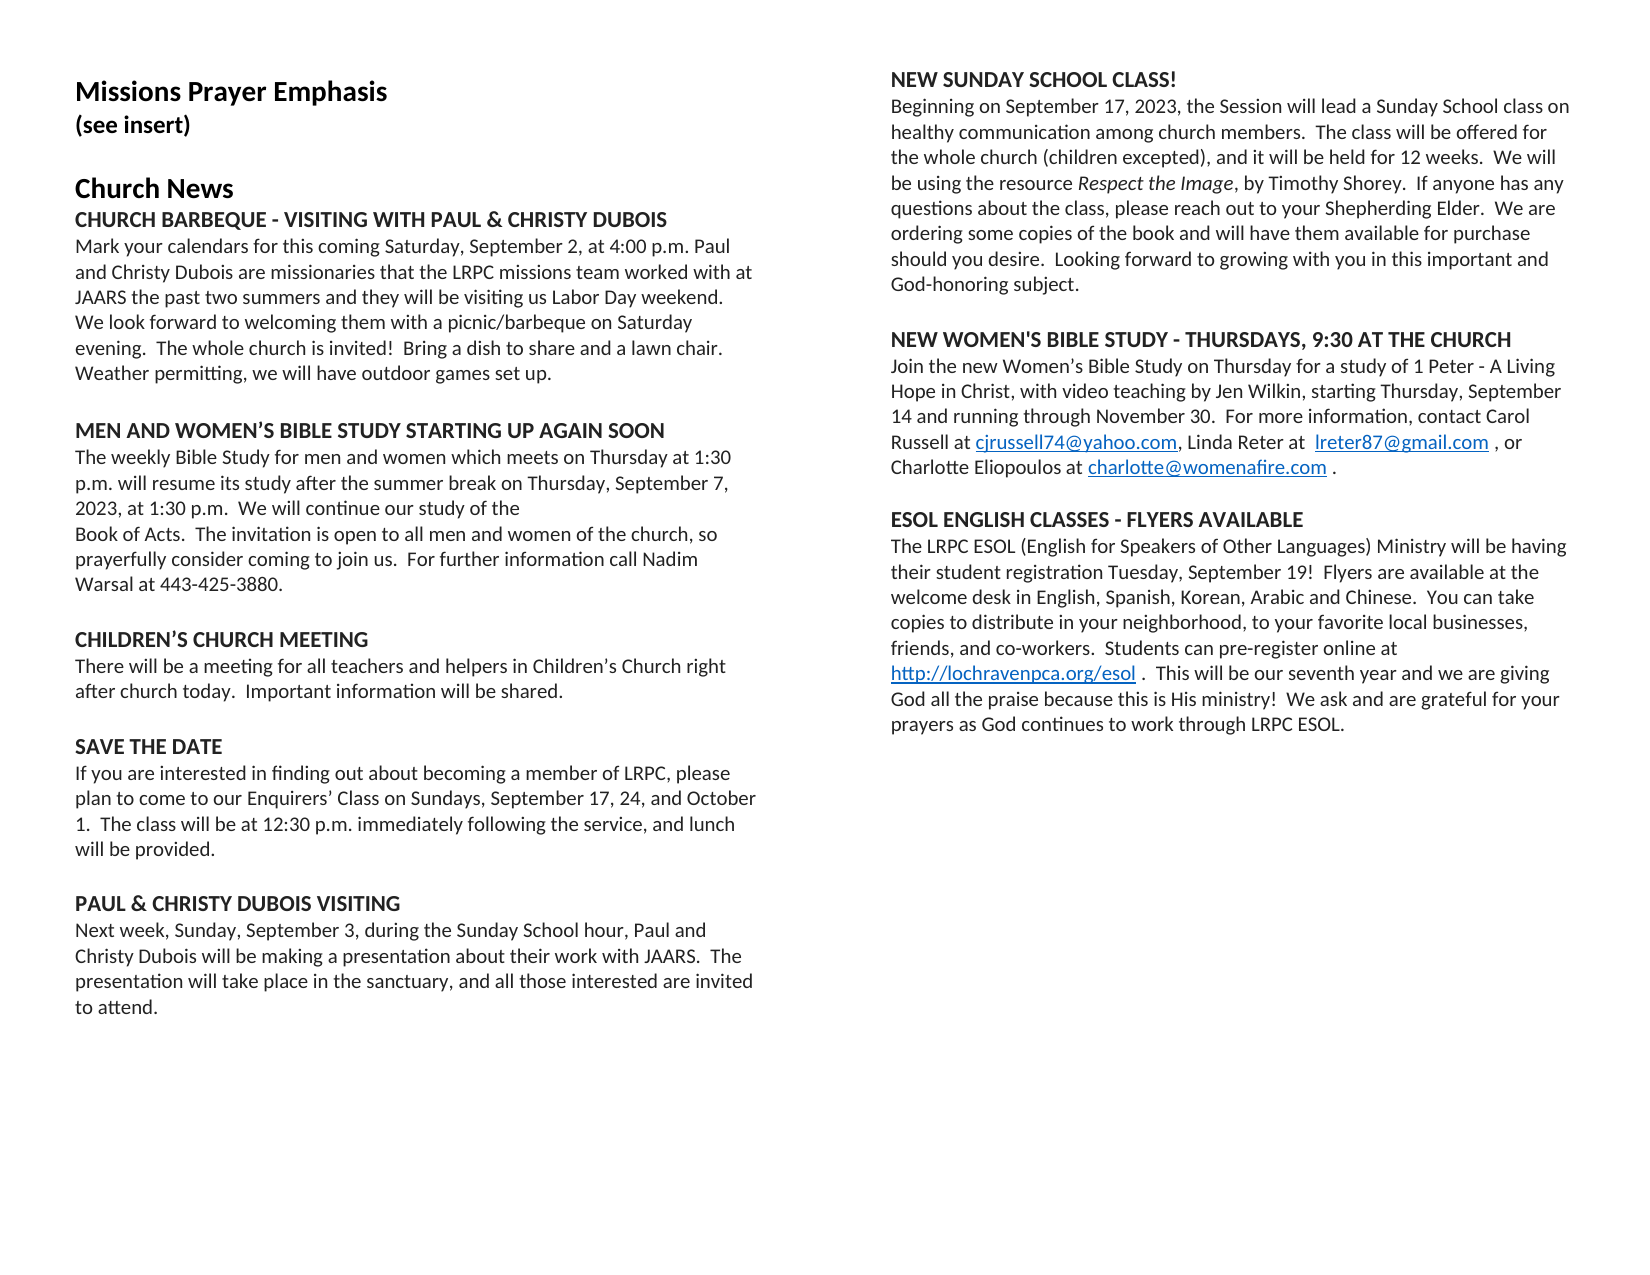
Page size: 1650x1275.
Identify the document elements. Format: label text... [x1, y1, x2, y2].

text NEW WOMEN'S BIBLE STUDY - THURSDAYS, 9:30 AT THE CHURCH [891, 325, 1575, 353]
text ESOL ENGLISH CLASSES - FLYERS AVAILABLE [891, 505, 1575, 533]
text PAUL & CHRISTY DUBOIS VISITING [75, 889, 759, 918]
text Mark your calendars for this coming Saturday, September 2, at 4:00 p.m. Paul and Christy Dubois are missionaries that the LRPC missions team worked with at JAARS the past two summers and they will be visiting us Labor Day weekend. We look forward to welcoming them with a picnic/barbeque on Saturday evening. The whole church is invited! Bring a dish to share and a lawn chair. Weather permitting, we will have outdoor games set up. [75, 233, 759, 386]
text Book of Acts. The invitation is open to all men and women of the church, so prayerfully consider coming to join us. For further information call Nadim Warsal at 443-425-3880. [75, 521, 759, 597]
text Beginning on September 17, 2023, the Session will lead a Sunday School class on healthy communication among church members. The class will be offered for the whole church (children excepted), and it will be held for 12 weeks. We will be using the resource Respect the Image, by Timothy Shorey. If anyone has any questions about the class, please reach out to your Shepherding Elder. We are ordering some copies of the book and will have them available for purchase should you desire. Looking forward to growing with you in this important and God-honoring subject. [891, 93, 1575, 297]
text Next week, Sunday, September 3, during the Sunday School hour, Paul and Christy Dubois will be making a presentation about their work with JAARS. The presentation will take place in the sanctuary, and all those interested are invited to attend. [75, 918, 759, 1019]
text CHURCH BARBEQUE - VISITING WITH PAUL & CHRISTY DUBOIS [75, 205, 759, 233]
text Join the new Women’s Bible Study on Thursday for a study of 1 Peter - A Living Hope in Christ, with video teaching by Jen Wilkin, starting Thursday, September 14 and running through November 30. For more information, contact Carol Russell at cjrussell74@yahoo.com, Linda Reter at lreter87@gmail.com , or Charlotte Eliopoulos at charlotte@womenafire.com . [891, 353, 1575, 480]
text CHILDREN’S CHURCH MEETING [75, 625, 759, 653]
text If you are interested in finding out about becoming a member of LRPC, please plan to come to our Enquirers’ Class on Sundays, September 17, 24, and October 1. The class will be at 12:30 p.m. immediately following the service, and lunch will be provided. [75, 760, 759, 862]
text NEW SUNDAY SCHOOL CLASS! [891, 66, 1575, 93]
text The LRPC ESOL (English for Speakers of Other Languages) Ministry will be having their student registration Tuesday, September 19! Flyers are available at the welcome desk in English, Spanish, Korean, Arabic and Chinese. You can take copies to distribute in your neighborhood, to your favorite local businesses, friends, and co-workers. Students can pre-register online at http://lochravenpca.org/esol . This will be our seventh year and we are giving God all the praise because this is His ministry! We ask and are grateful for your prayers as God continues to work through LRPC ESOL. [891, 533, 1575, 737]
text (see insert) [75, 109, 759, 139]
text The weekly Bible Study for men and women which meets on Thursday at 1:30 p.m. will resume its study after the summer break on Thursday, September 7, 2023, at 1:30 p.m. We will continue our study of the [75, 444, 759, 521]
text SAVE THE DATE [75, 732, 759, 760]
text Missions Prayer Emphasis [75, 73, 797, 109]
text MEN AND WOMEN’S BIBLE STUDY STARTING UP AGAIN SOON [75, 416, 759, 444]
text Church News​ [75, 170, 759, 205]
text There will be a meeting for all teachers and helpers in Children’s Church right after church today. Important information will be shared. [75, 653, 759, 704]
